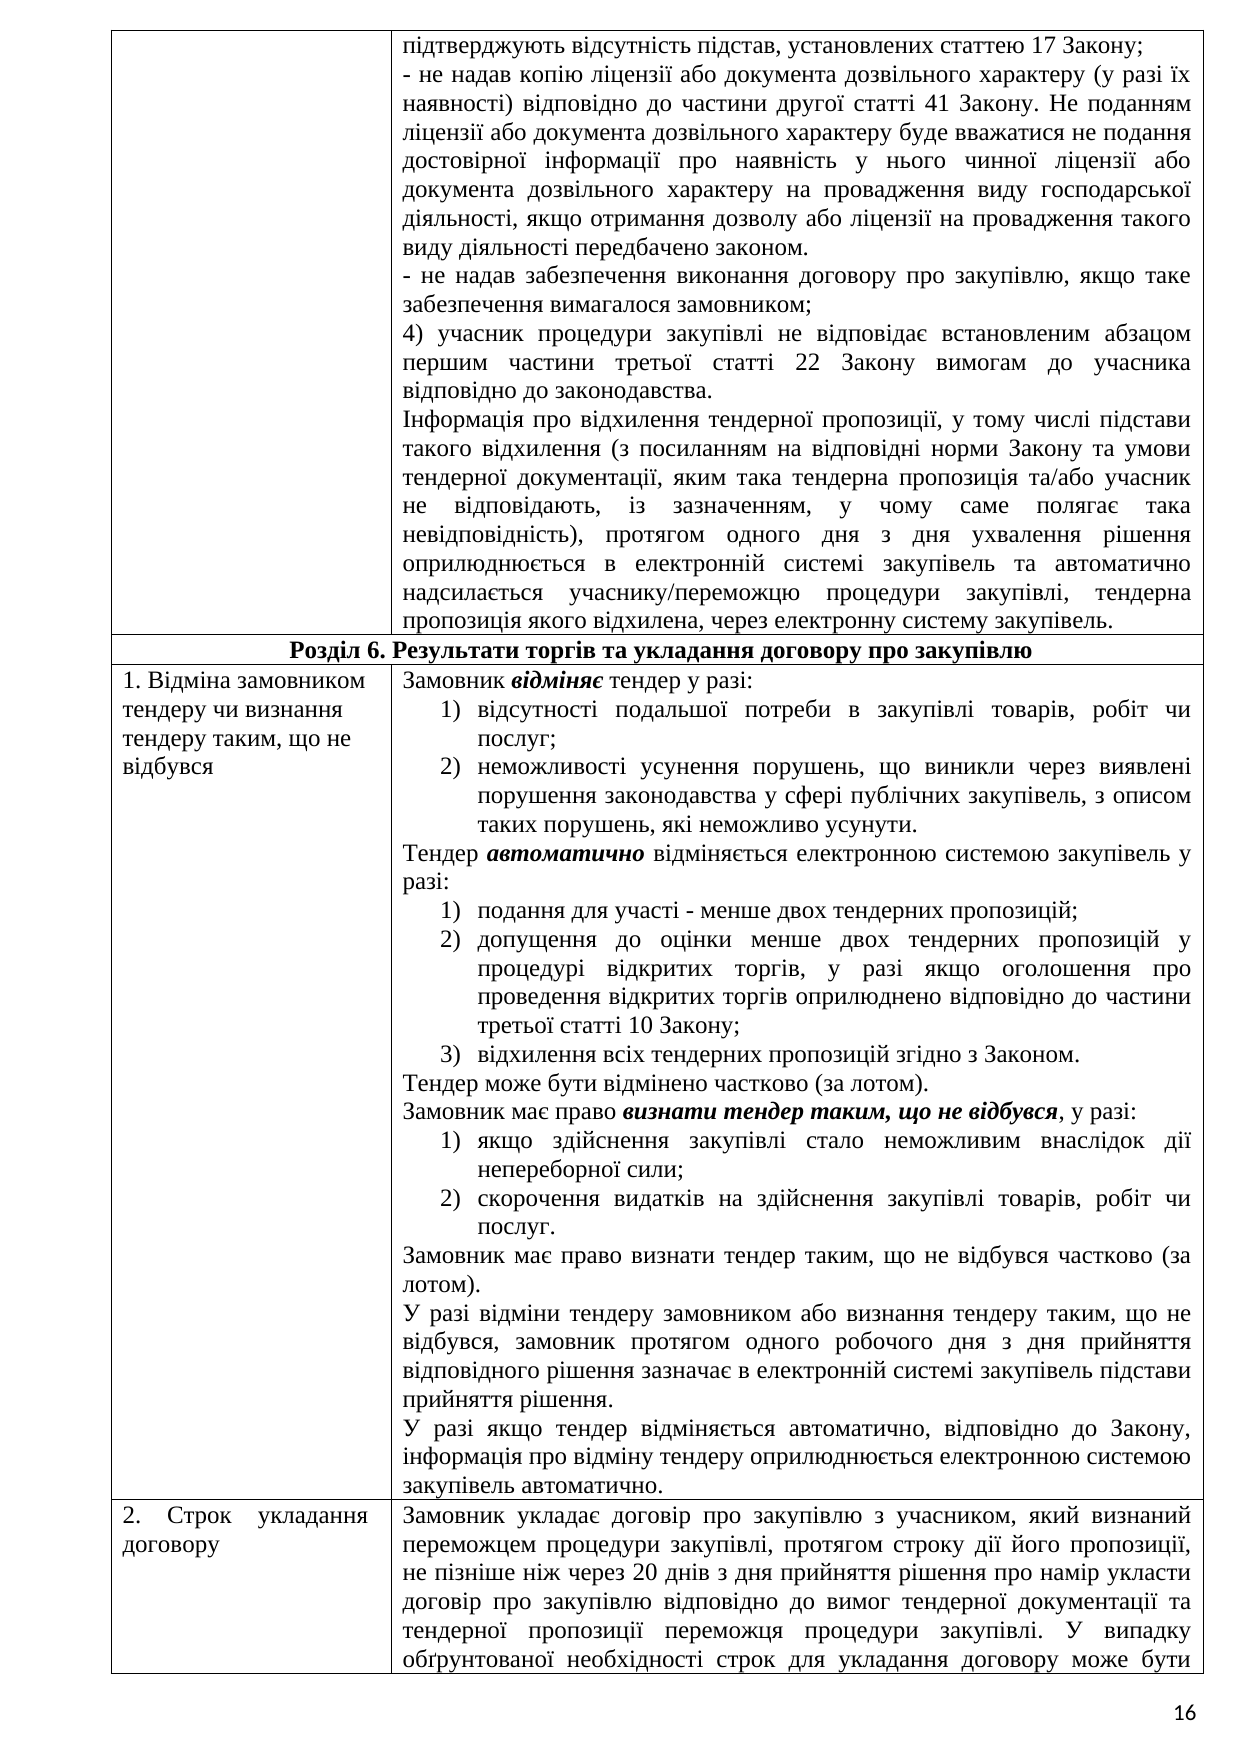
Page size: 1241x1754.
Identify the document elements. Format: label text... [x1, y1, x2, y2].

table_cell Замовник відміняє тендер у разі: відсутності подальшої потреби в закупівлі товарів, робіт чи послуг; неможливості усунення порушень, що виникли через виявлені порушення законодавства у сфері публічних закупівель, з описом таких порушень, які неможливо усунути. Тендер автоматично відміняється електронною системою закупівель у разі: подання для участі - менше двох тендерних пропозицій; допущення до оцінки менше двох тендерних пропозицій у процедурі відкритих торгів, у разі якщо оголошення про проведення відкритих торгів оприлюднено відповідно до частини третьої статті 10 Закону; відхилення всіх тендерних пропозицій згідно з Законом. Тендер може бути відмінено частково (за лотом). Замовник має право визнати тендер таким, що не відбувся, у разі: якщо здійснення закупівлі стало неможливим внаслідок дії непереборної сили; скорочення видатків на здійснення закупівлі товарів, робіт чи послуг. Замовник має право визнати тендер таким, що не відбувся частково (за лотом). У разі відміни тендеру замовником або визнання тендеру таким, що не відбувся, замовник протягом одного робочого дня з дня прийняття відповідного рішення зазначає в електронній системі закупівель підстави прийняття рішення. У разі якщо тендер відміняється автоматично, відповідно до Закону, інформація про відміну тендеру оприлюднюється електронною системою закупівель автоматично. [392, 665, 1203, 1499]
table_cell 1. Відміна замовником тендеру чи визнання тендеру таким, що не відбувся [112, 665, 391, 1499]
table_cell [112, 31, 391, 634]
table_cell Розділ 6. Результати торгів та укладання договору про закупівлю [112, 635, 1203, 664]
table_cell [392, 1500, 1203, 1672]
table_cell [112, 1500, 391, 1672]
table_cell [392, 31, 1203, 634]
